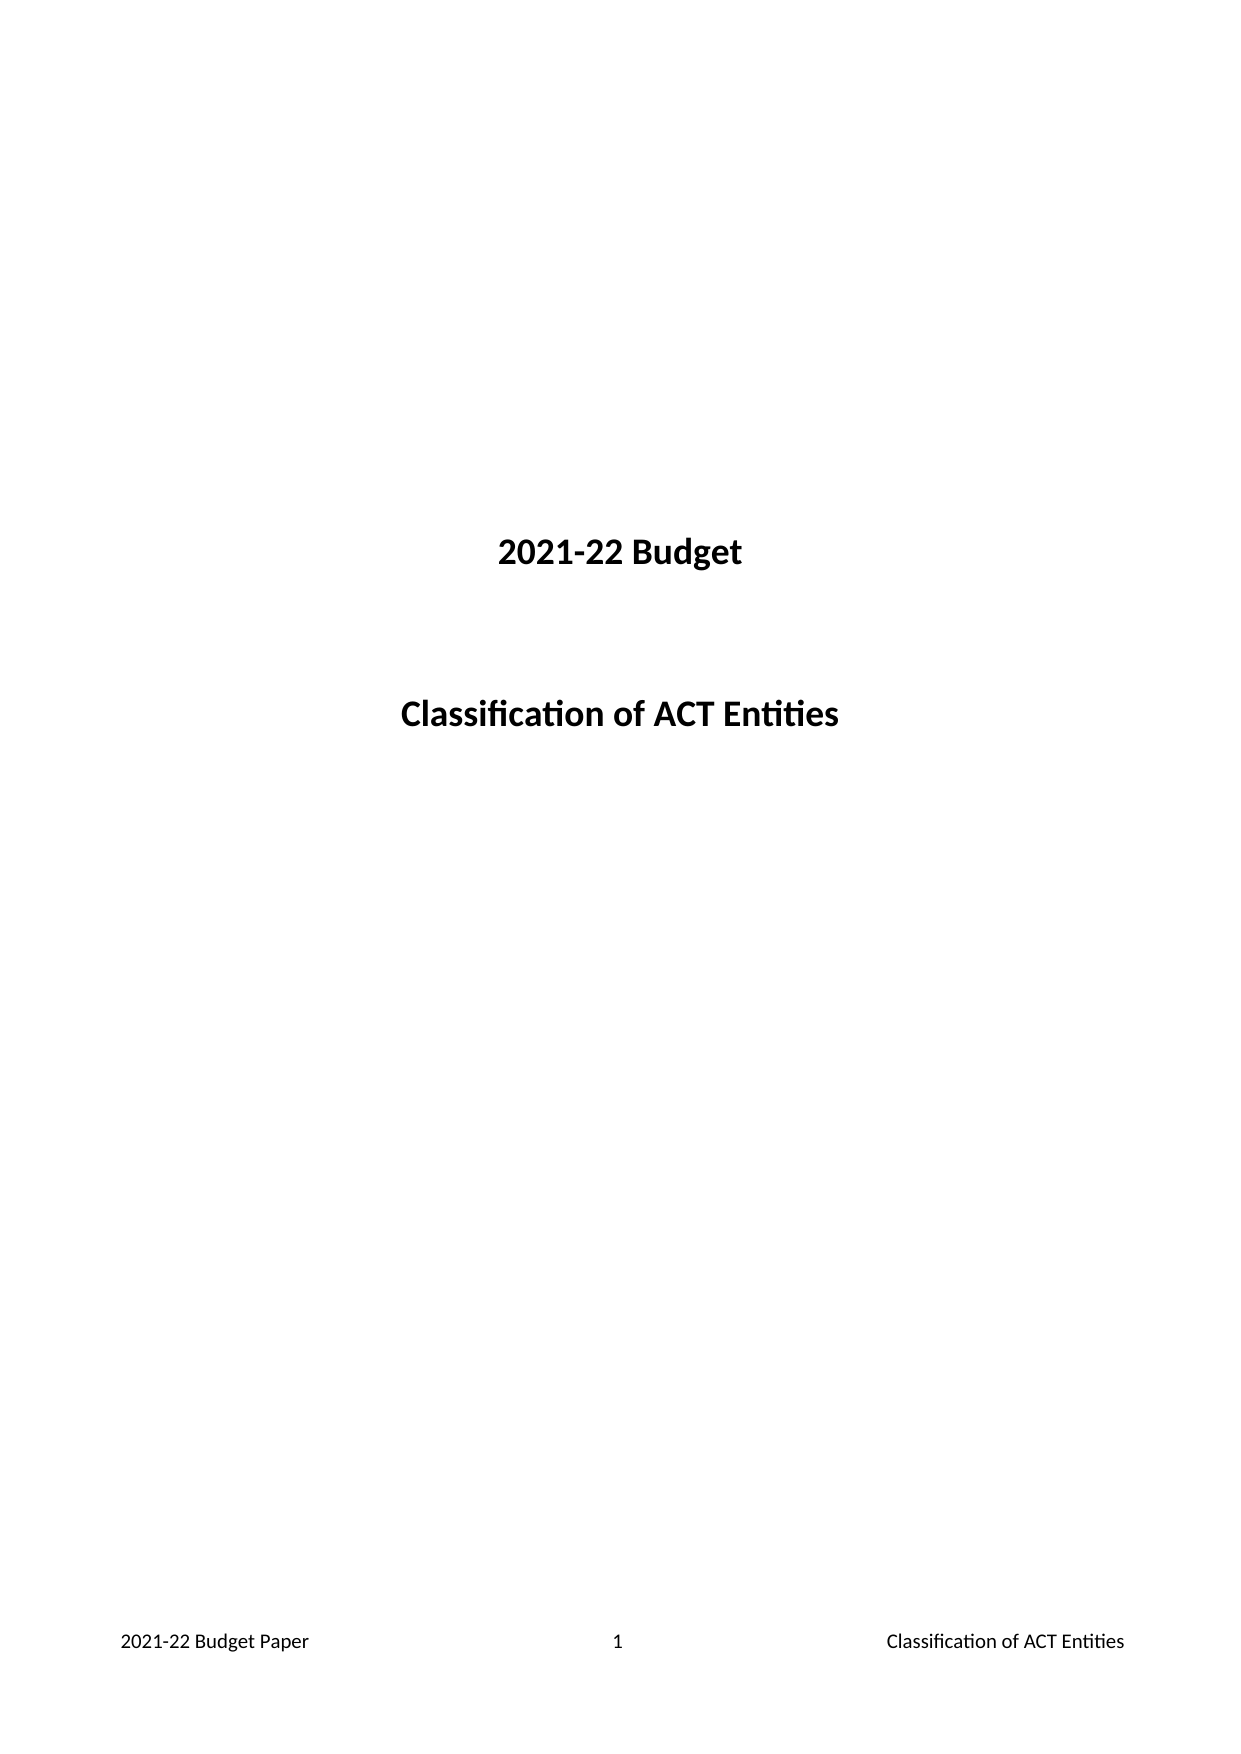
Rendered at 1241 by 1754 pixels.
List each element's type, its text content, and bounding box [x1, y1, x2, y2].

subtitle 2021-22 Budget [150, 528, 1090, 574]
subtitle Classification of ACT Entities [150, 690, 1090, 736]
